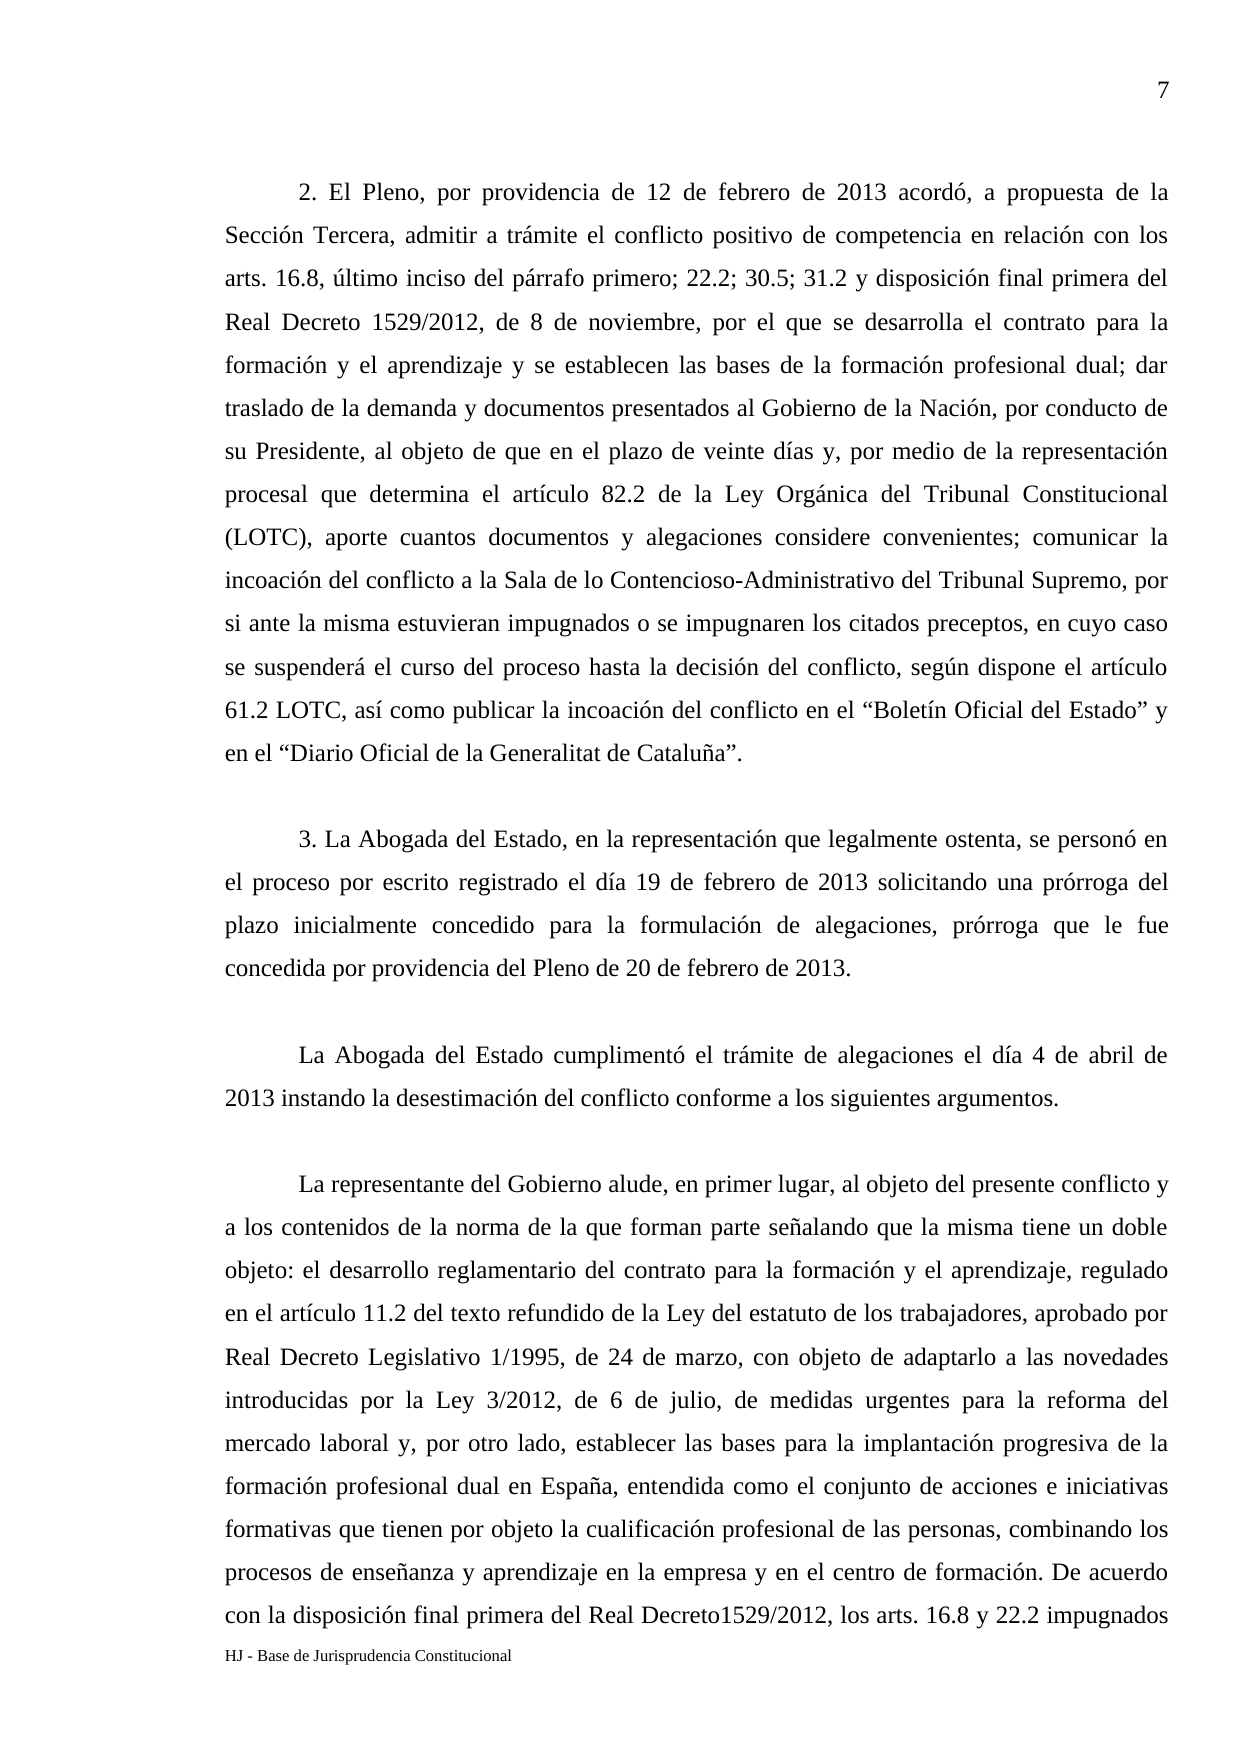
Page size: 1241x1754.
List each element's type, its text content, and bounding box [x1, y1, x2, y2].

text 3. La Abogada del Estado, en la representación que legalmente ostenta, se personó en el proceso por escrito registrado el día 19 de febrero de 2013 solicitando una prórroga del plazo inicialmente concedido para la formulación de alegaciones, prórroga que le fue concedida por providencia del Pleno de 20 de febrero de 2013. [224, 824, 1169, 982]
text 2. El Pleno, por providencia de 12 de febrero de 2013 acordó, a propuesta de la Sección Tercera, admitir a trámite el conflicto positivo de competencia en relación con los arts. 16.8, último inciso del párrafo primero; 22.2; 30.5; 31.2 y disposición final primera del Real Decreto 1529/2012, de 8 de noviembre, por el que se desarrolla el contrato para la formación y el aprendizaje y se establecen las bases de la formación profesional dual; dar traslado de la demanda y documentos presentados al Gobierno de la Nación, por conducto de su Presidente, al objeto de que en el plazo de veinte días y, por medio de la representación procesal que determina el artículo 82.2 de la Ley Orgánica del Tribunal Constitucional (LOTC), aporte cuantos documentos y alegaciones considere convenientes; comunicar la incoación del conflicto a la Sala de lo Contencioso-Administrativo del Tribunal Supremo, por si ante la misma estuvieran impugnados o se impugnaren los citados preceptos, en cuyo caso se suspenderá el curso del proceso hasta la decisión del conflicto, según dispone el artículo 61.2 LOTC, así como publicar la incoación del conflicto en el “Boletín Oficial del Estado” y en el “Diario Oficial de la Generalitat de Cataluña”. [224, 177, 1169, 767]
text La Abogada del Estado cumplimentó el trámite de alegaciones el día 4 de abril de 2013 instando la desestimación del conflicto conforme a los siguientes argumentos. [224, 1040, 1169, 1112]
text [224, 1169, 1169, 1629]
